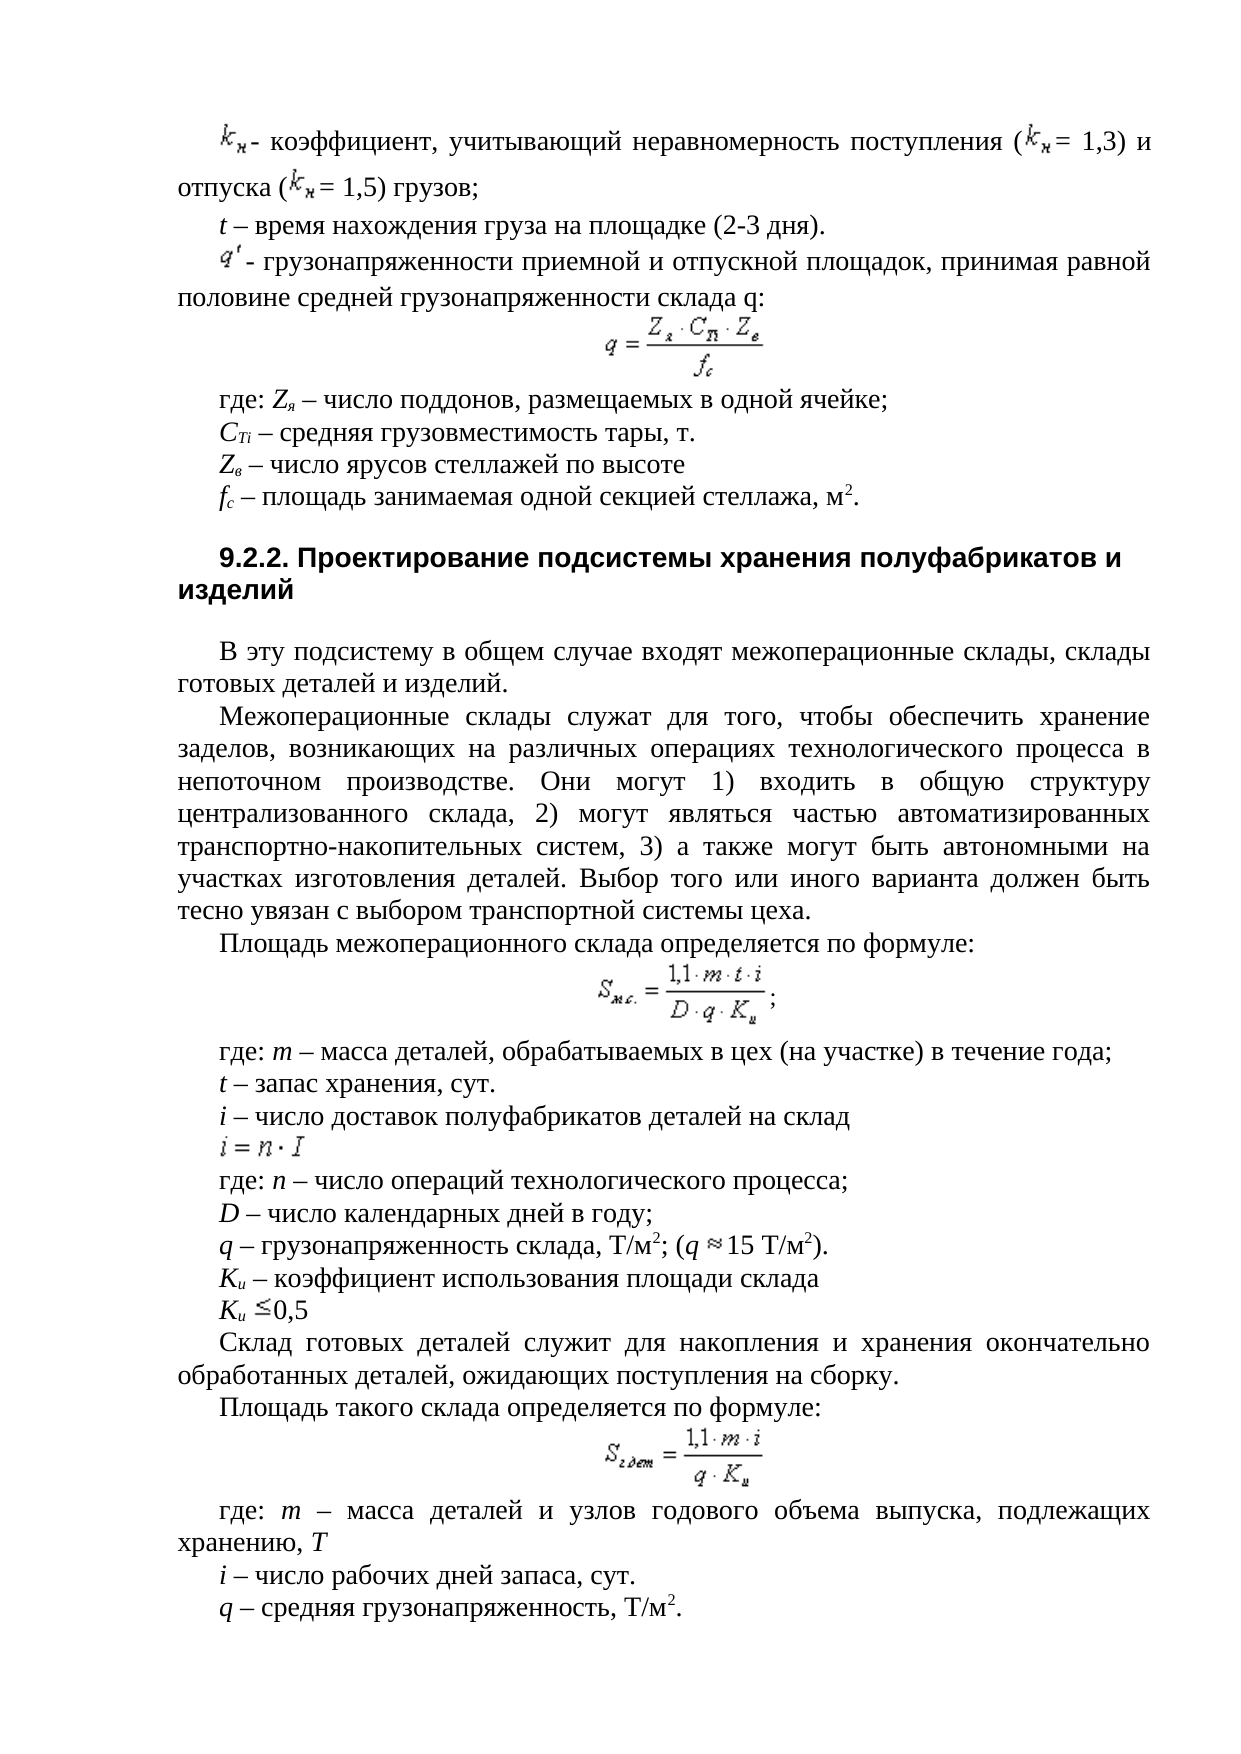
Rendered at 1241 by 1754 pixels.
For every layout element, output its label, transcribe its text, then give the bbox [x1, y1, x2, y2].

text D – число календарных дней в году; [177, 1196, 1152, 1228]
picture [287, 163, 319, 203]
text Площадь межоперационного склада определяется по формуле: [177, 926, 1152, 958]
text - коэффициент, учитывающий неравномерность поступления (= 1,3) и отпуска (= 1,5) грузов; [177, 118, 1152, 208]
text - грузонапряженности приемной и отпускной площадок, принимая равной половине средней грузонапряженности склада q: [177, 241, 1152, 312]
text t – время нахождения груза на площадке (2-3 дня). [177, 208, 1152, 241]
text fc – площадь занимаемая одной секцией стеллажа, м2. [177, 479, 1152, 512]
text i – число доставок полуфабрикатов деталей на склад [177, 1099, 1152, 1131]
text i – число рабочих дней запаса, сут. [177, 1558, 1152, 1590]
picture [706, 1234, 727, 1255]
picture [218, 1131, 308, 1163]
text Zв – число ярусов стеллажей по высоте [177, 447, 1152, 479]
text Kи – коэффициент использования площади склада [177, 1261, 1152, 1293]
picture [594, 958, 770, 1029]
picture [252, 1294, 274, 1320]
text ; [177, 958, 1152, 1034]
text СTi – средняя грузовместимость тары, т. [177, 415, 1152, 447]
text q – грузонапряженность склада, Т/м2; (q 15 T/м2). [177, 1228, 1152, 1261]
text Kи 0,5 [177, 1293, 1152, 1325]
picture [218, 240, 246, 274]
text где: Zя – число поддонов, размещаемых в одной ячейке; [177, 382, 1152, 415]
text Склад готовых деталей служит для накопления и хранения окончательно обработанных деталей, ожидающих поступления на сборку. [177, 1325, 1152, 1390]
picture [1023, 118, 1055, 158]
text где: т – масса деталей и узлов годового объема выпуска, подлежащих хранению, Т [177, 1493, 1152, 1558]
text t – запас хранения, сут. [177, 1066, 1152, 1099]
text Межоперационные склады служат для того, чтобы обеспечить хранение заделов, возникающих на различных операциях технологического процесса в непоточном производстве. Они могут 1) входить в общую структуру централизованного склада, 2) могут являться частью автоматизированных транспортно-накопительных систем, 3) а также могут быть автономными на участках изготовления деталей. Выбор того или иного варианта должен быть тесно увязан с выбором транспортной системы цеха. [177, 699, 1152, 926]
text В эту подсистему в общем случае входят межоперационные склады, склады готовых деталей и изделий. [177, 634, 1152, 699]
picture [603, 312, 768, 383]
text 9.2.2. Проектирование подсистемы хранения полуфабрикатов и изделий [177, 541, 1152, 605]
text где: n – число операций технологического процесса; [177, 1163, 1152, 1196]
text q – средняя грузонапряженность, Т/м2. [177, 1590, 1152, 1622]
text Площадь такого склада определяется по формуле: [177, 1390, 1152, 1423]
text где: m – масса деталей, обрабатываемых в цех (на участке) в течение года; [177, 1034, 1152, 1066]
picture [601, 1422, 769, 1493]
picture [218, 118, 250, 158]
